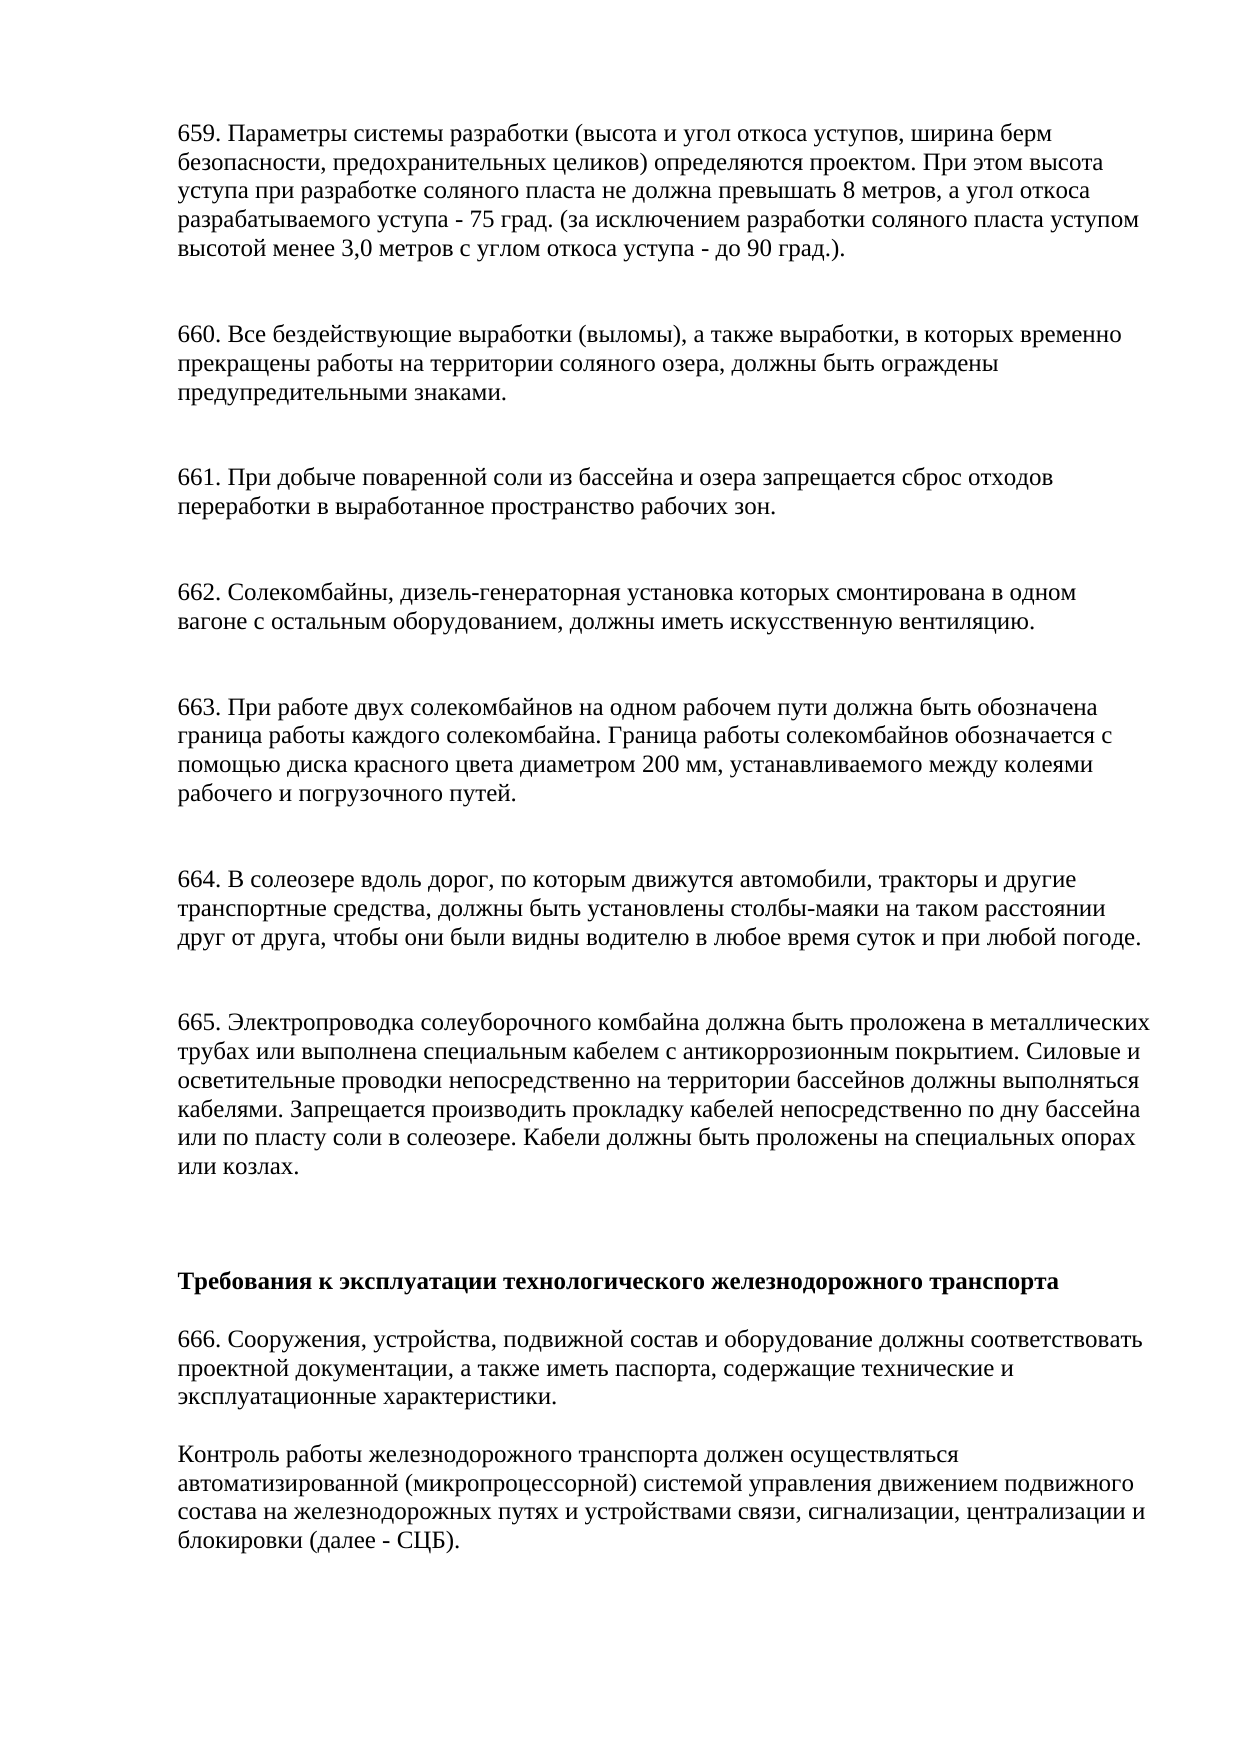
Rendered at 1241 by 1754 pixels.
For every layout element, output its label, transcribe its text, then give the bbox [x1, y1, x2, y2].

text 661. При добыче поваренной соли из бассейна и озера запрещается сброс отходов переработки в выработанное пространство рабочих зон. [177, 462, 1152, 548]
text 663. При работе двух солекомбайнов на одном рабочем пути должна быть обозначена граница работы каждого солекомбайна. Граница работы солекомбайнов обозначается с помощью диска красного цвета диаметром 200 мм, устанавливаемого между колеями рабочего и погрузочного путей. [177, 692, 1152, 835]
text 660. Все бездействующие выработки (выломы), а также выработки, в которых временно прекращены работы на территории соляного озера, должны быть ограждены предупредительными знаками. [177, 319, 1152, 433]
text 666. Сооружения, устройства, подвижной состав и оборудование должны соответствовать проектной документации, а также иметь паспорта, содержащие технические и эксплуатационные характеристики. Контроль работы железнодорожного транспорта должен осуществляться автоматизированной (микропроцессорной) системой управления движением подвижного состава на железнодорожных путях и устройствами связи, сигнализации, централизации и блокировки (далее - СЦБ). [177, 1324, 1152, 1582]
text 664. В солеозере вдоль дорог, по которым движутся автомобили, тракторы и другие транспортные средства, должны быть установлены столбы-маяки на таком расстоянии друг от друга, чтобы они были видны водителю в любое время суток и при любой погоде. [177, 864, 1152, 978]
text 659. Параметры системы разработки (высота и угол откоса уступов, ширина берм безопасности, предохранительных целиков) определяются проектом. При этом высота уступа при разработке соляного пласта не должна превышать 8 метров, а угол откоса разрабатываемого уступа - 75 град. (за исключением разработки соляного пласта уступом высотой менее 3,0 метров с углом откоса уступа - до 90 град.). [177, 118, 1152, 290]
text 662. Солекомбайны, дизель-генераторная установка которых смонтирована в одном вагоне с остальным оборудованием, должны иметь искусственную вентиляцию. [177, 577, 1152, 663]
text Требования к эксплуатации технологического железнодорожного транспорта [177, 1266, 1152, 1295]
text 665. Электропроводка солеуборочного комбайна должна быть проложена в металлических трубах или выполнена специальным кабелем с антикоррозионным покрытием. Силовые и осветительные проводки непосредственно на территории бассейнов должны выполняться кабелями. Запрещается производить прокладку кабелей непосредственно по дну бассейна или по пласту соли в солеозере. Кабели должны быть проложены на специальных опорах или козлах. [177, 1007, 1152, 1237]
